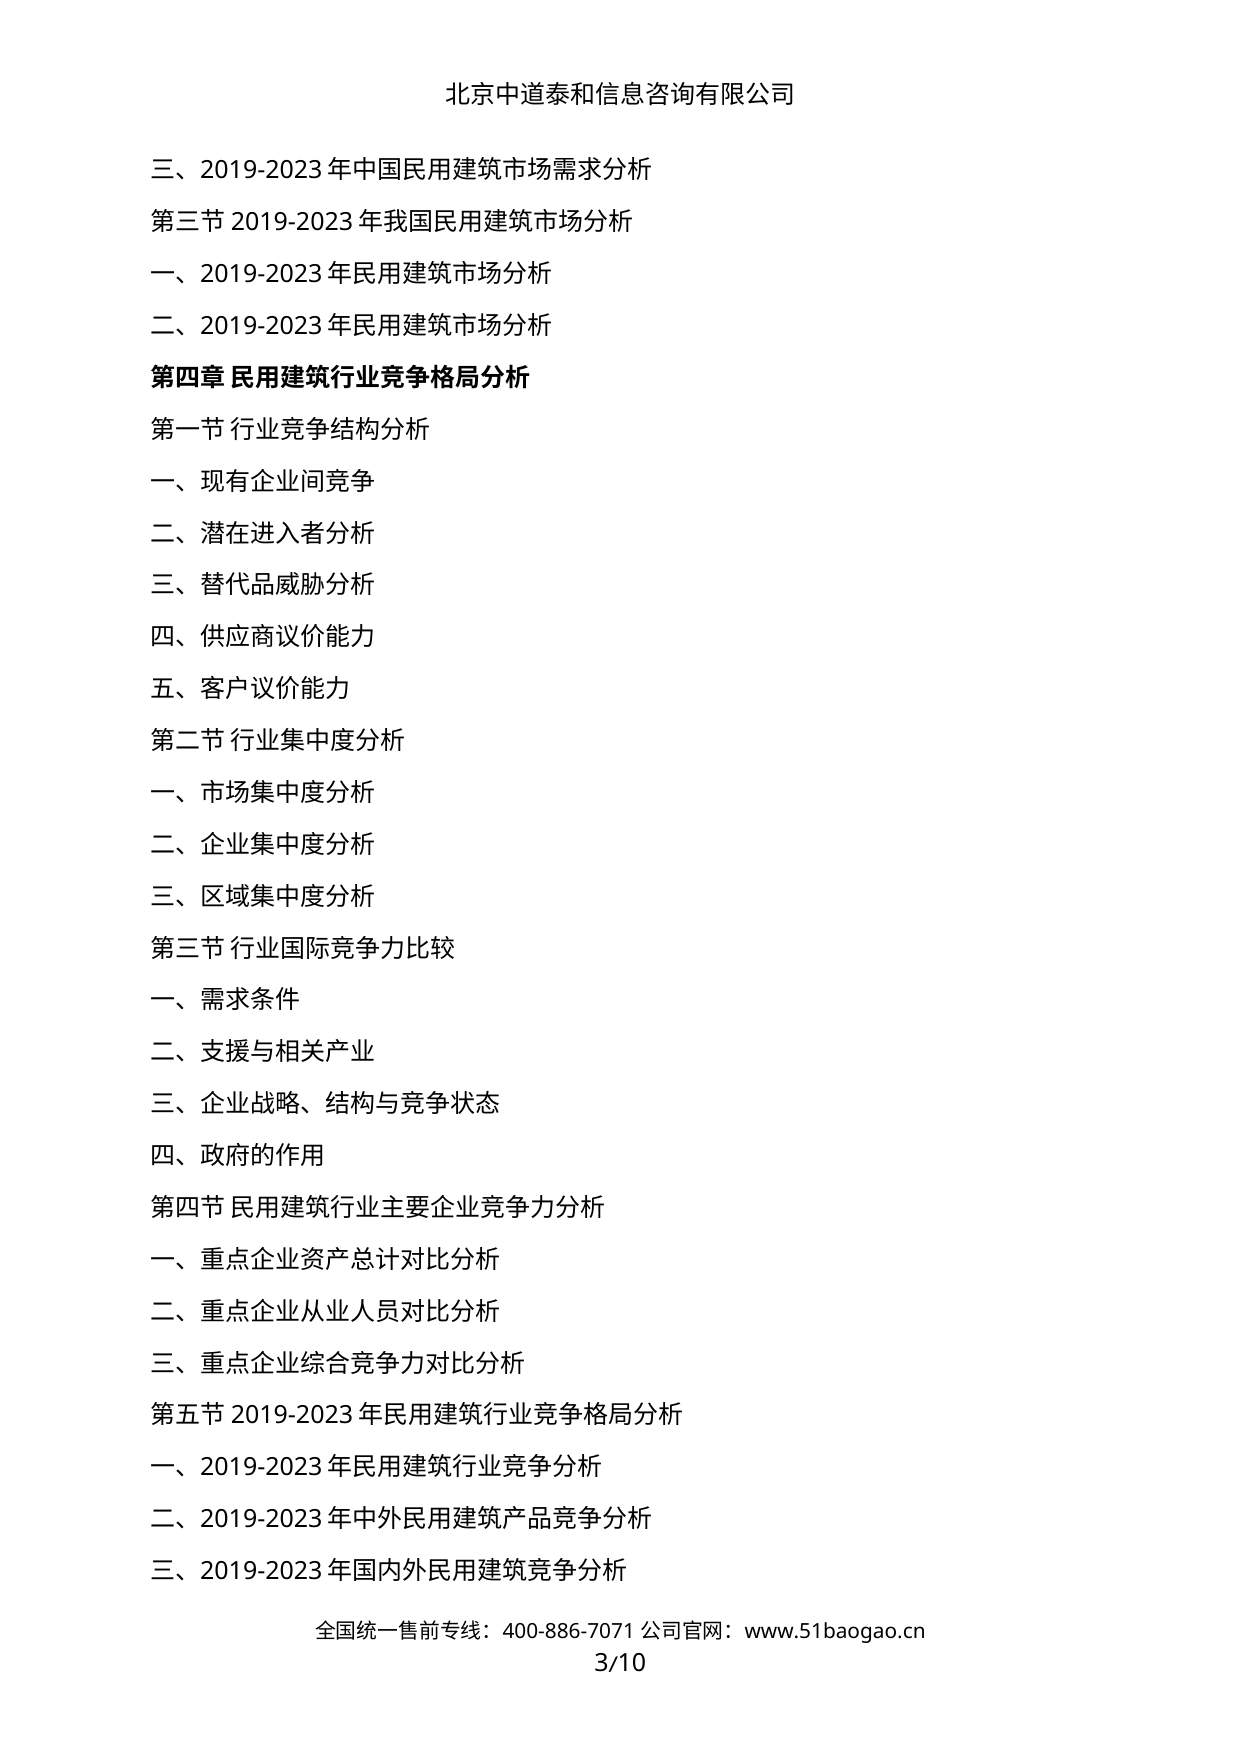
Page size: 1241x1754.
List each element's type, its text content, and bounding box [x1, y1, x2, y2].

text 一、市场集中度分析 [150, 772, 1090, 809]
text 二、支援与相关产业 [150, 1032, 1090, 1068]
text 三、区域集中度分析 [150, 876, 1090, 912]
text 五、客户议价能力 [150, 669, 1090, 705]
text 三、企业战略、结构与竞争状态 [150, 1084, 1090, 1120]
text 一、重点企业资产总计对比分析 [150, 1239, 1090, 1276]
text 三、2019-2023年国内外民用建筑竞争分析 [150, 1551, 1090, 1587]
text 一、2019-2023年民用建筑市场分析 [150, 254, 1090, 290]
text 四、供应商议价能力 [150, 617, 1090, 653]
text 三、替代品威胁分析 [150, 565, 1090, 601]
text 第三节 2019-2023年我国民用建筑市场分析 [150, 202, 1090, 238]
text 第四节 民用建筑行业主要企业竞争力分析 [150, 1187, 1090, 1224]
text 第一节 行业竞争结构分析 [150, 409, 1090, 446]
text 二、潜在进入者分析 [150, 513, 1090, 549]
text 一、需求条件 [150, 980, 1090, 1016]
text 四、政府的作用 [150, 1136, 1090, 1172]
text 二、2019-2023年民用建筑市场分析 [150, 306, 1090, 342]
text 二、2019-2023年中外民用建筑产品竞争分析 [150, 1499, 1090, 1535]
text 第二节 行业集中度分析 [150, 721, 1090, 757]
text 一、2019-2023年民用建筑行业竞争分析 [150, 1447, 1090, 1483]
text 三、2019-2023年中国民用建筑市场需求分析 [150, 150, 1090, 186]
text 第三节 行业国际竞争力比较 [150, 928, 1090, 964]
text 二、重点企业从业人员对比分析 [150, 1291, 1090, 1327]
text 一、现有企业间竞争 [150, 461, 1090, 497]
text 二、企业集中度分析 [150, 824, 1090, 861]
text 三、重点企业综合竞争力对比分析 [150, 1343, 1090, 1379]
text 第四章 民用建筑行业竞争格局分析 [150, 357, 1090, 394]
text 第五节 2019-2023年民用建筑行业竞争格局分析 [150, 1395, 1090, 1431]
